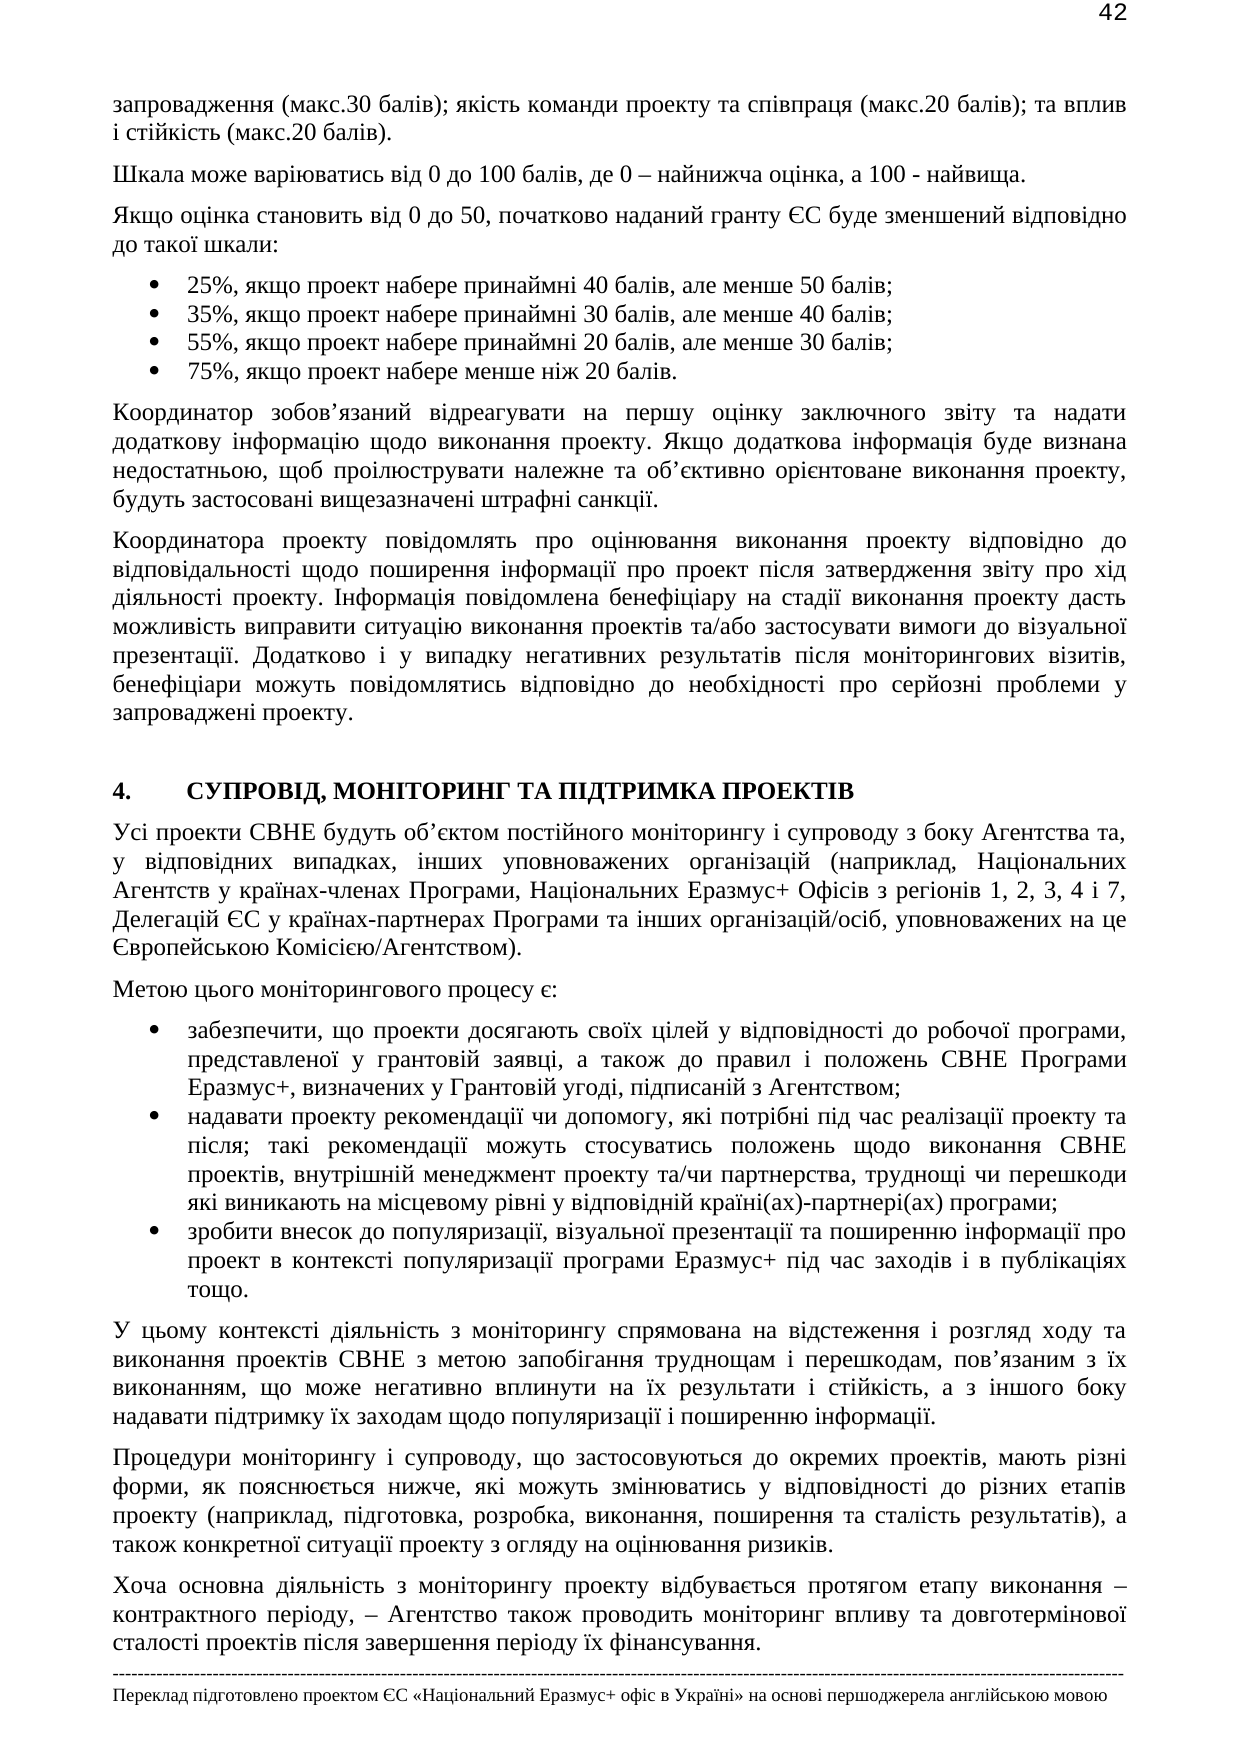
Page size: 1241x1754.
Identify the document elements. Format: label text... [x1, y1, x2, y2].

text У цьому контексті діяльність з моніторингу спрямована на відстеження і розгляд ходу та виконання проектів CBHE з метою запобігання труднощам і перешкодам, пов’язаним з їх виконанням, що може негативно вплинути на їх результати і стійкість, а з іншого боку надавати підтримку їх заходам щодо популяризації і поширенню інформації. [112, 1315, 1128, 1430]
text Метою цього моніторингового процесу є: [112, 974, 1128, 1002]
text Процедури моніторингу і супроводу, що застосовуються до окремих проектів, мають різні форми, як пояснюється нижче, які можуть змінюватись у відповідності до різних етапів проекту (наприклад, підготовка, розробка, виконання, поширення та сталість результатів), а також конкретної ситуації проекту з огляду на оцінювання ризиків. [112, 1442, 1128, 1557]
list зробити внесок до популяризації, візуальної презентації та поширенню інформації про проект в контексті популяризації програми Еразмус+ під час заходів і в публікаціях тощо. [150, 1216, 1128, 1302]
text Якщо оцінка становить від 0 до 50, початково наданий гранту ЄС буде зменшений відповідно до такої шкали: [112, 200, 1128, 257]
list 55%, якщо проект набере принаймні 20 балів, але менше 30 балів; [150, 327, 1128, 356]
text Координатора проекту повідомлять про оцінювання виконання проекту відповідно до відповідальності щодо поширення інформації про проект після затвердження звіту про хід діяльності проекту. Інформація повідомлена бенефіціару на стадії виконання проекту дасть можливість виправити ситуацію виконання проектів та/або застосувати вимоги до візуальної презентації. Додатково і у випадку негативних результатів після моніторингових візитів, бенефіціари можуть повідомлятись відповідно до необхідності про серйозні проблеми у запроваджені проекту. [112, 525, 1128, 726]
list 35%, якщо проект набере принаймні 30 балів, але менше 40 балів; [150, 299, 1128, 327]
list надавати проекту рекомендації чи допомогу, які потрібні під час реалізації проекту та після; такі рекомендації можуть стосуватись положень щодо виконання CBHE проектів, внутрішній менеджмент проекту та/чи партнерства, труднощі чи перешкоди які виникають на місцевому рівні у відповідній країні(ах)-партнері(ах) програми; [150, 1101, 1128, 1216]
text Усі проекти CBHE будуть об’єктом постійного моніторингу і супроводу з боку Агентства та, у відповідних випадках, інших уповноважених організацій (наприклад, Національних Агентств у країнах-членах Програми, Національних Еразмус+ Офісів з регіонів 1, 2, 3, 4 і 7, Делегацій ЄС у країнах-партнерах Програми та інших організацій/осіб, уповноважених на це Європейською Комісією/Агентством). [112, 817, 1128, 961]
text Шкала може варіюватись від 0 до 100 балів, де 0 – найнижча оцінка, а 100 - найвища. [112, 159, 1128, 187]
subtitle 4. Супровід, моніторинг та підтримка проектів [112, 776, 1128, 805]
text Координатор зобов’язаний відреагувати на першу оцінку заключного звіту та надати додаткову інформацію щодо виконання проекту. Якщо додаткова інформація буде визнана недостатньою, щоб проілюструвати належне та об’єктивно орієнтоване виконання проекту, будуть застосовані вищезазначені штрафні санкції. [112, 397, 1128, 512]
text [112, 89, 1128, 146]
list 25%, якщо проект набере принаймні 40 балів, але менше 50 балів; [150, 270, 1128, 299]
list 75%, якщо проект набере менше ніж 20 балів. [150, 356, 1128, 385]
text Хоча основна діяльність з моніторингу проекту відбувається протягом етапу виконання – контрактного періоду, – Агентство також проводить моніторинг впливу та довготермінової сталості проектів після завершення періоду їх фінансування. [112, 1570, 1128, 1656]
list забезпечити, що проекти досягають своїх цілей у відповідності до робочої програми, представленої у грантовій заявці, а також до правил і положень CBHE Програми Еразмус+, визначених у Грантовій угоді, підписаній з Агентством; [150, 1015, 1128, 1101]
